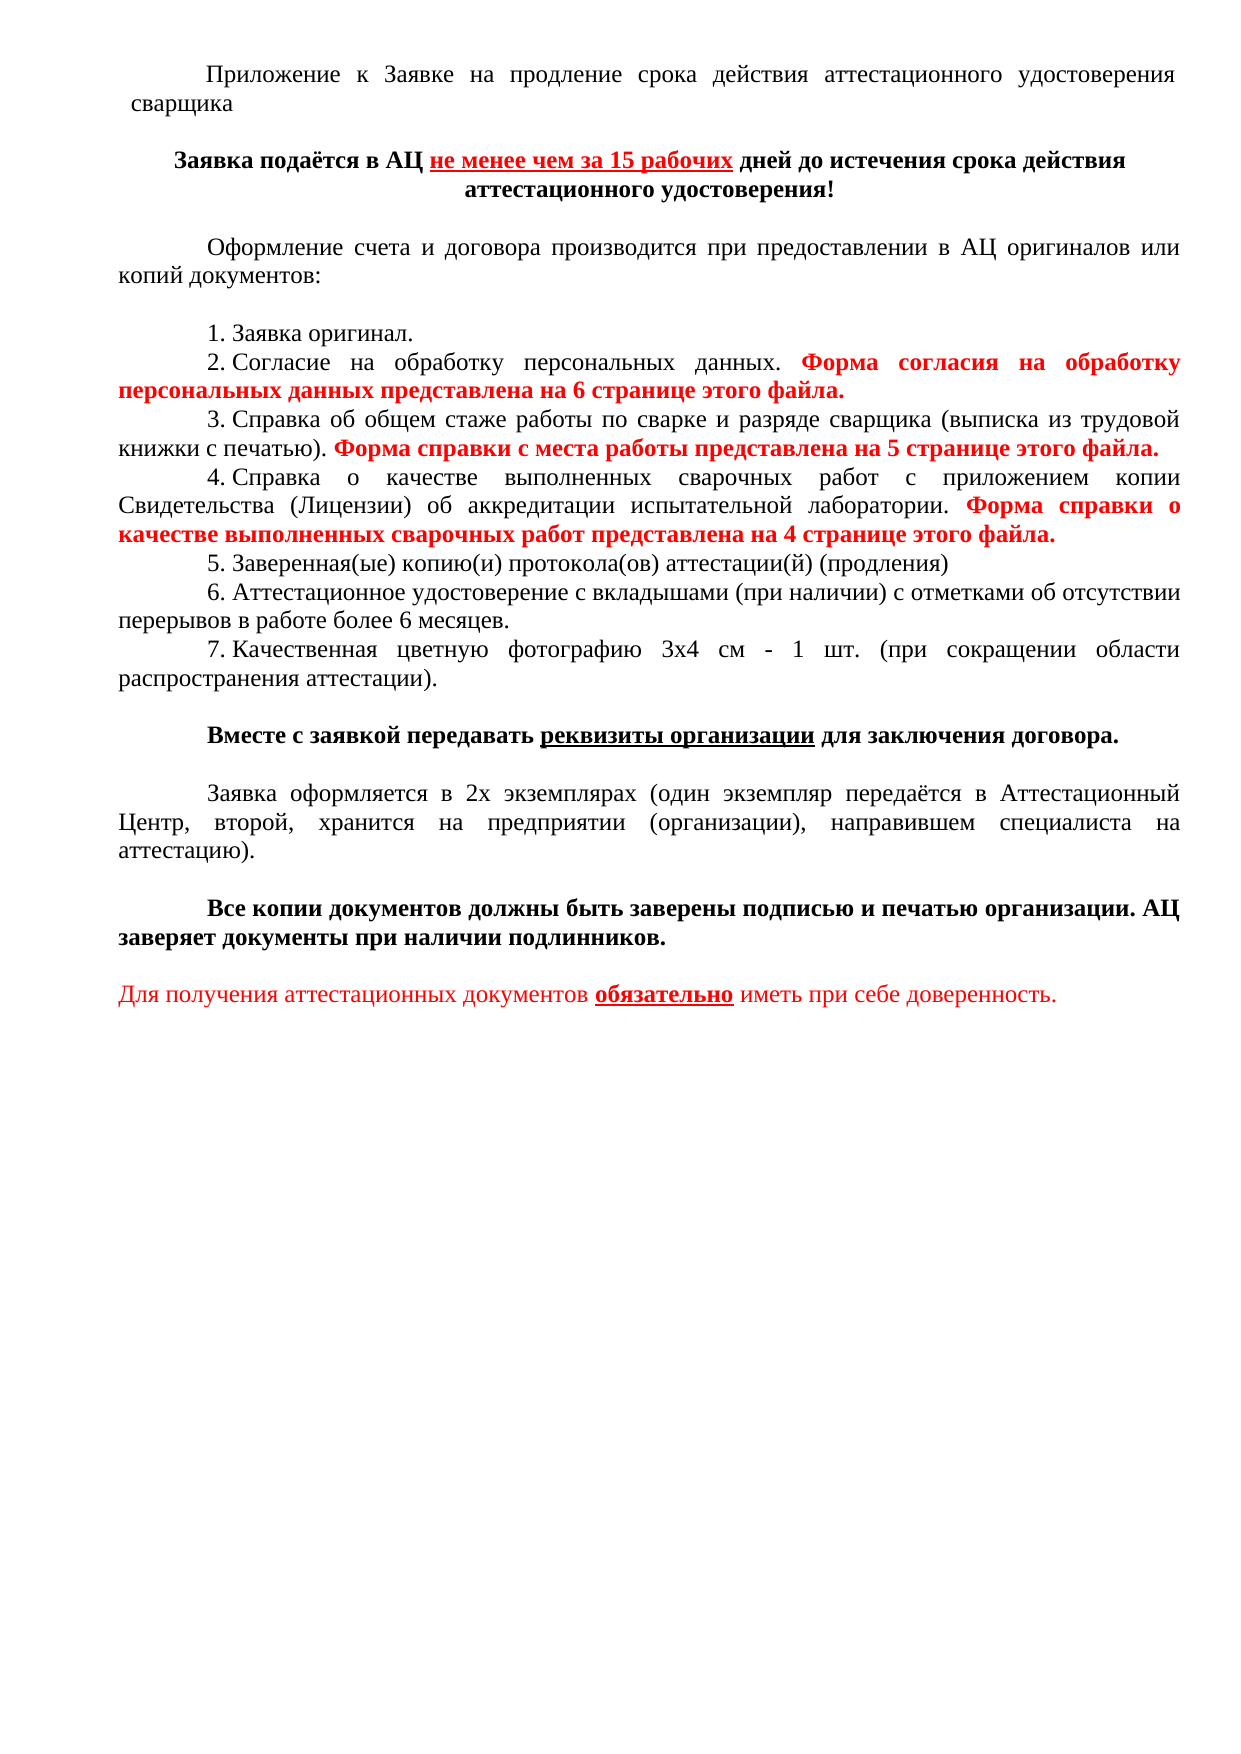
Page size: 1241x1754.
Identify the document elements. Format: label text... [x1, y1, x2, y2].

text 2. Согласие на обработку персональных данных. Форма согласия на обработку персональных данных представлена на 6 странице этого файла. [118, 347, 1181, 404]
text Все копии документов должны быть заверены подписью и печатью организации. АЦ заверяет документы при наличии подлинников. [118, 893, 1181, 950]
text Приложение к Заявке на продление срока действия аттестационного удостоверения сварщика [131, 59, 1176, 117]
text Оформление счета и договора производится при предоставлении в АЦ оригиналов или копий документов: [118, 232, 1181, 289]
text 7. Качественная цветную фотографию 3х4 см - 1 шт. (при сокращении области распространения аттестации). [118, 634, 1181, 692]
text 6. Аттестационное удостоверение с вкладышами (при наличии) с отметками об отсутствии перерывов в работе более 6 месяцев. [118, 577, 1181, 634]
text 3. Справка об общем стаже работы по сварке и разряде сварщика (выписка из трудовой книжки с печатью). Форма справки с места работы представлена на 5 странице этого файла. [118, 404, 1181, 462]
text 1. Заявка оригинал. [118, 318, 1181, 347]
text Для получения аттестационных документов обязательно иметь при себе доверенность. [118, 979, 1181, 1008]
text 4. Справка о качестве выполненных сварочных работ с приложением копии Свидетельства (Лицензии) об аккредитации испытательной лаборатории. Форма справки о качестве выполненных сварочных работ представлена на 4 странице этого файла. [118, 462, 1181, 548]
text Вместе с заявкой передавать реквизиты организации для заключения договора. [118, 720, 1181, 749]
text Заявка оформляется в 2х экземплярах (один экземпляр передаётся в Аттестационный Центр, второй, хранится на предприятии (организации), направившем специалиста на аттестацию). [118, 778, 1181, 864]
text Заявка подаётся в АЦ не менее чем за 15 рабочих дней до истечения срока действия аттестационного удостоверения! [118, 145, 1181, 203]
text 5. Заверенная(ые) копию(и) протокола(ов) аттестации(й) (продления) [118, 548, 1181, 577]
